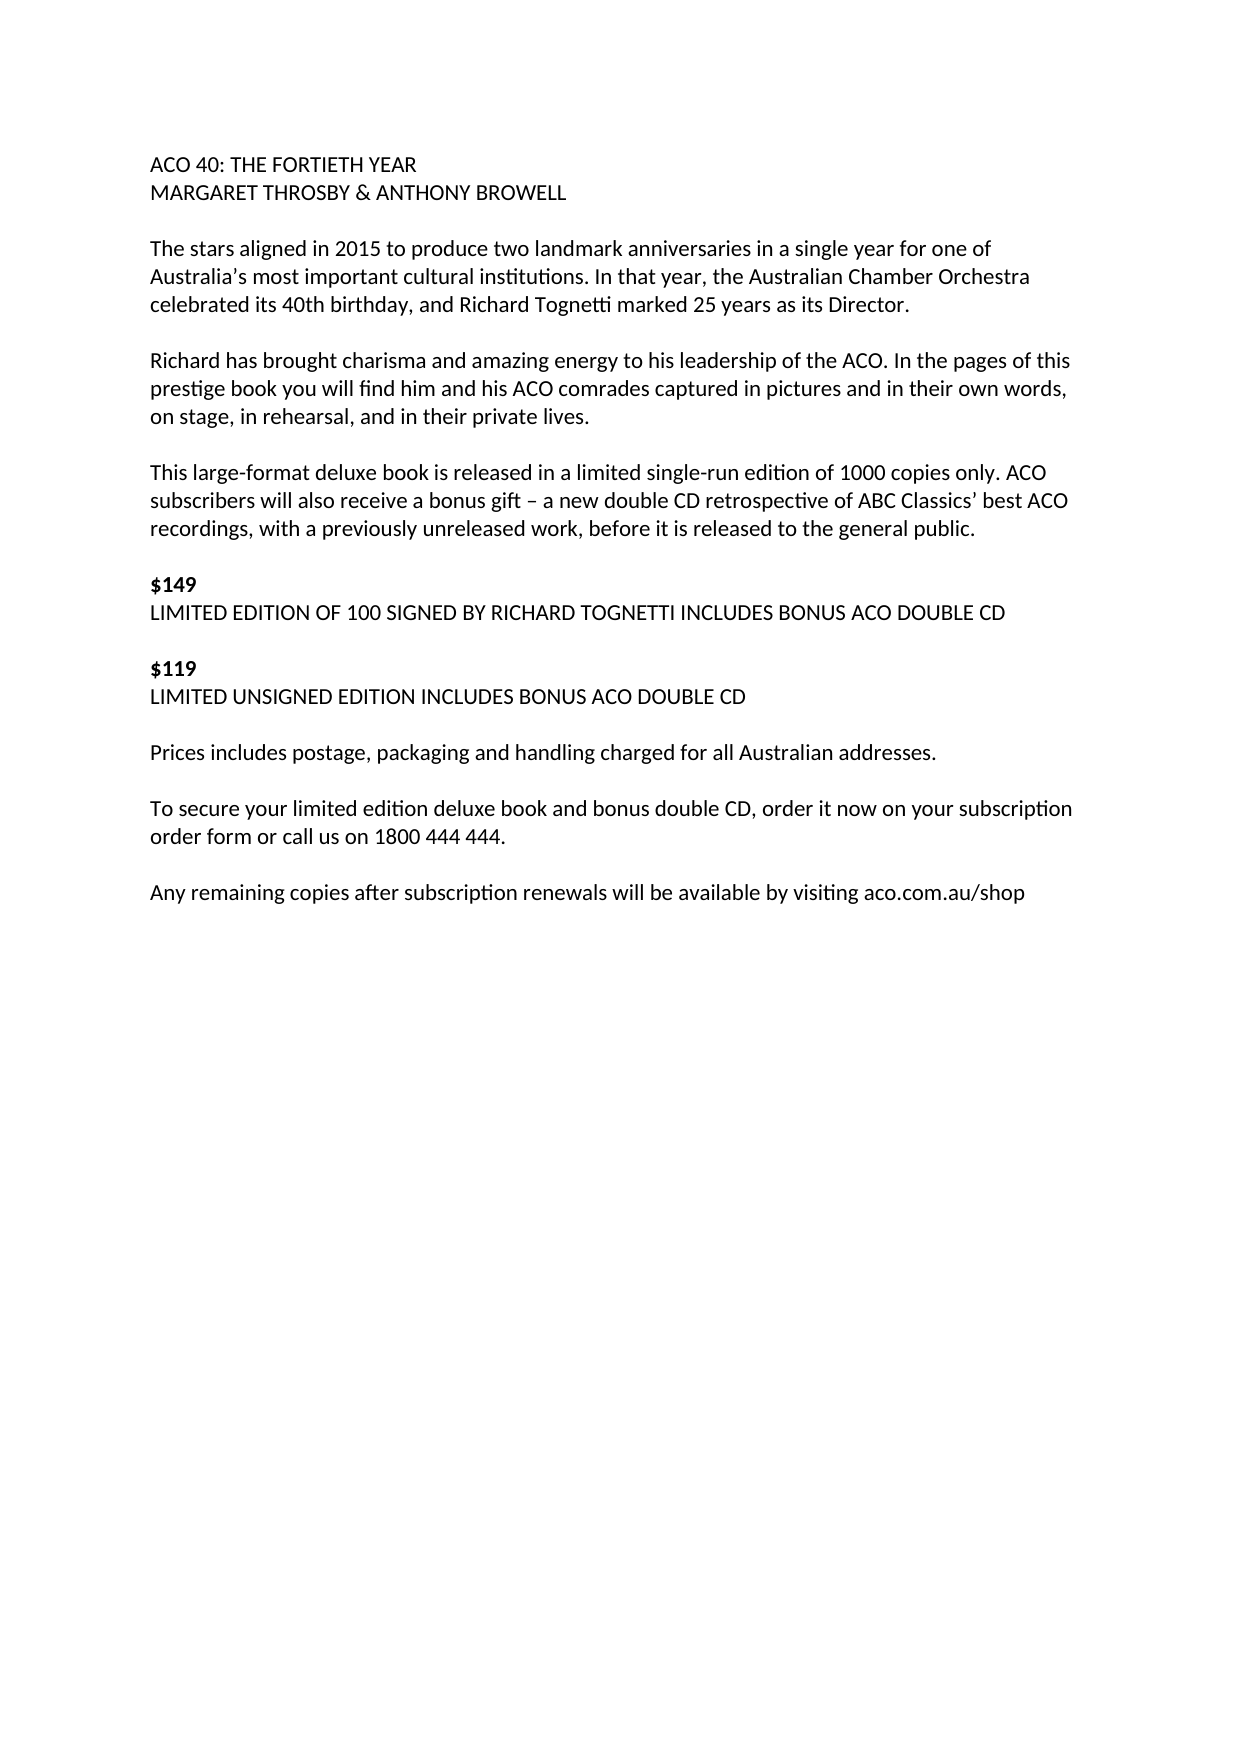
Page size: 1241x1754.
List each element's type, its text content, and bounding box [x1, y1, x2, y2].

text Any remaining copies after subscription renewals will be available by visiting aco.com.au/shop [150, 878, 1090, 907]
text ACO 40: THE FORTIETH YEAR [150, 150, 1090, 178]
text Richard has brought charisma and amazing energy to his leadership of the ACO. In the pages of this prestige book you will find him and his ACO comrades captured in pictures and in their own words, on stage, in rehearsal, and in their private lives. [150, 346, 1090, 430]
text $119 [150, 654, 1090, 682]
text This large-format deluxe book is released in a limited single-run edition of 1000 copies only. ACO subscribers will also receive a bonus gift – a new double CD retrospective of ABC Classics’ best ACO recordings, with a previously unreleased work, before it is released to the general public. [150, 458, 1090, 542]
text The stars aligned in 2015 to produce two landmark anniversaries in a single year for one of Australia’s most important cultural institutions. In that year, the Australian Chamber Orchestra celebrated its 40th birthday, and Richard Tognetti marked 25 years as its Director. [150, 234, 1090, 318]
text To secure your limited edition deluxe book and bonus double CD, order it now on your subscription order form or call us on 1800 444 444. [150, 794, 1090, 851]
text Prices includes postage, packaging and handling charged for all Australian addresses. [150, 738, 1090, 766]
text LIMITED EDITION OF 100 SIGNED BY RICHARD TOGNETTI INCLUDES BONUS ACO DOUBLE CD [150, 598, 1090, 626]
text MARGARET THROSBY & ANTHONY BROWELL [150, 178, 1090, 206]
text LIMITED UNSIGNED EDITION INCLUDES BONUS ACO DOUBLE CD [150, 682, 1090, 710]
text $149 [150, 570, 1090, 598]
